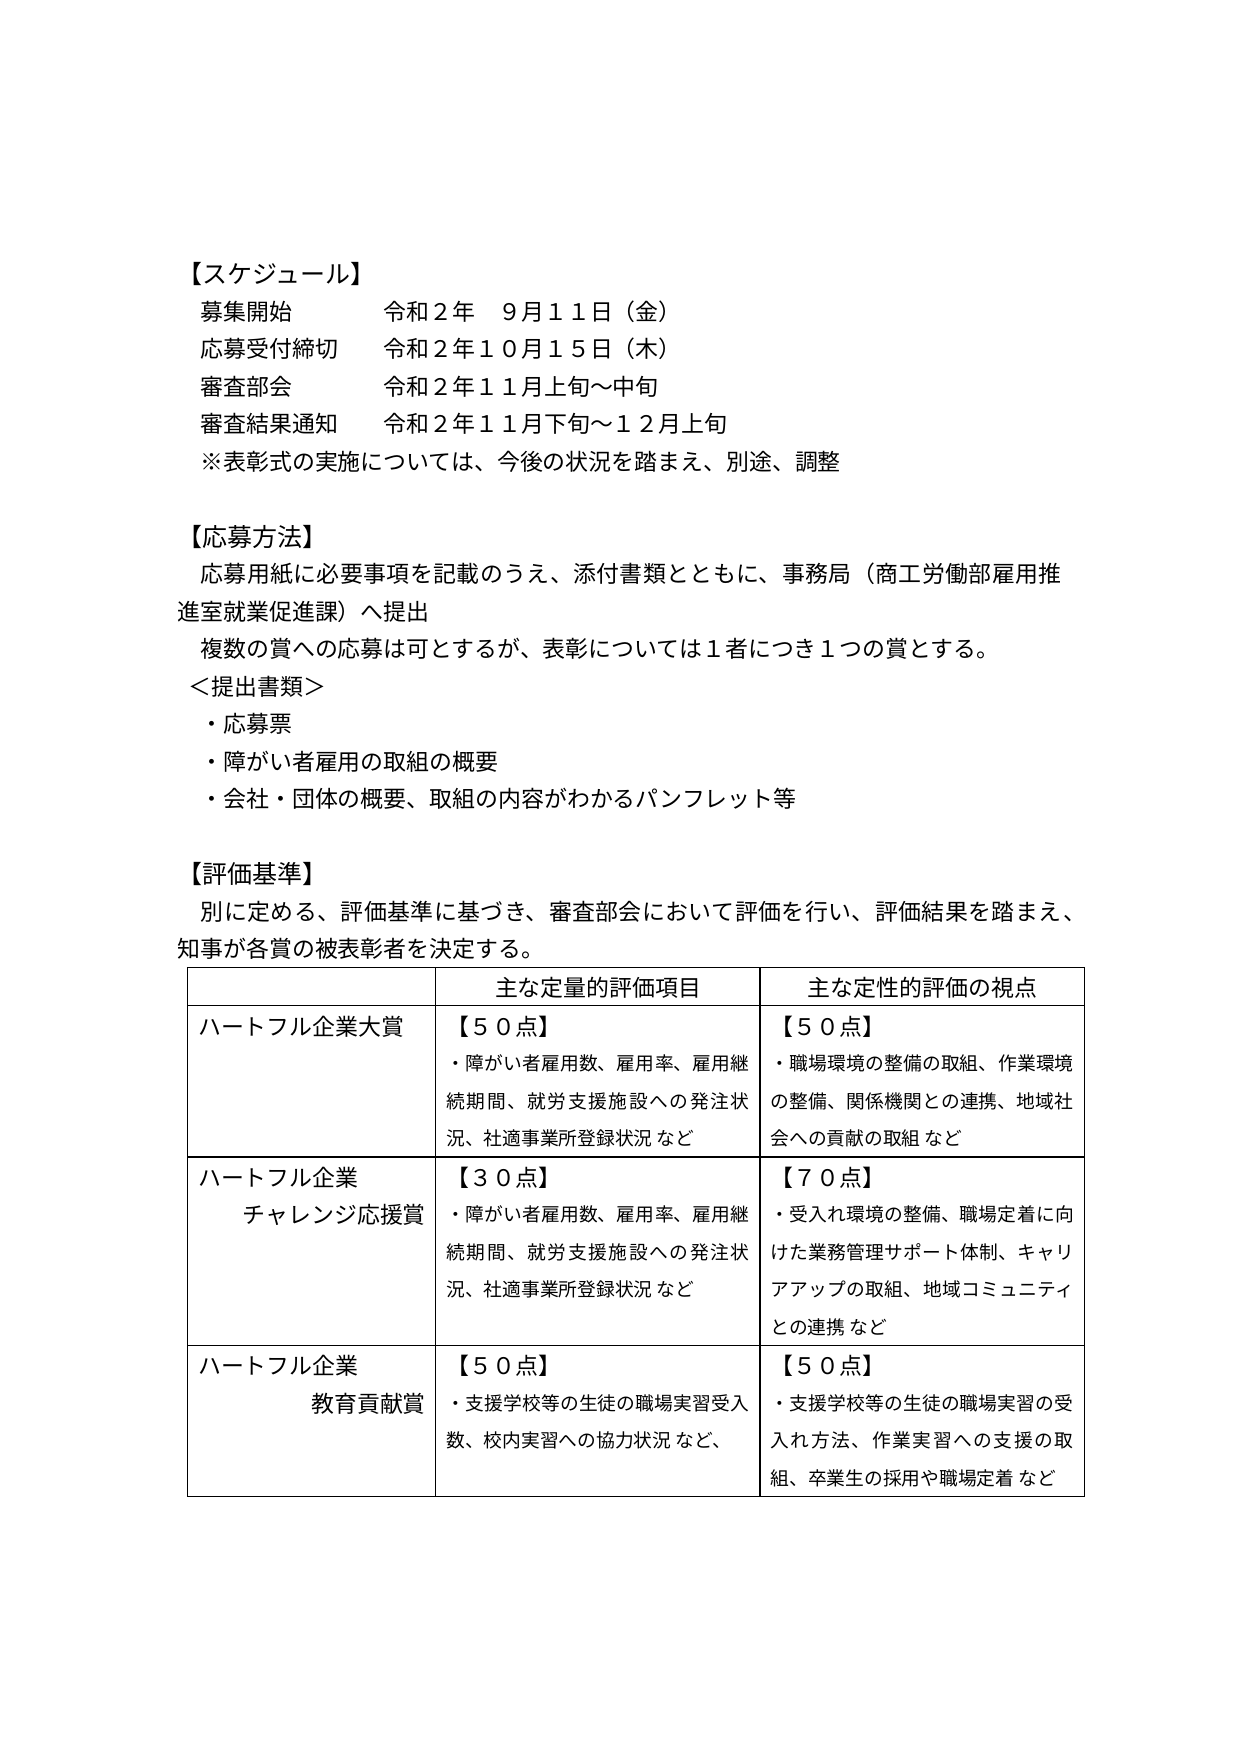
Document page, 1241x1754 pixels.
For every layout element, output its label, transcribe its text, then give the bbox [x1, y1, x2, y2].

text 複数の賞への応募は可とするが、表彰については１者につき１つの賞とする。 [177, 629, 1063, 667]
text 審査結果通知 令和２年１１月下旬～１２月上旬 [177, 404, 1063, 442]
table_cell 【５０点】 ・支援学校等の生徒の職場実習受入数、校内実習への協力状況 など、 [436, 1346, 759, 1496]
text 【スケジュール】 [177, 254, 1063, 292]
table_cell 【５０点】 ・障がい者雇用数、雇用率、雇用継続期間、就労支援施設への発注状況、社適事業所登録状況 など [436, 1006, 759, 1156]
text ・障がい者雇用の取組の概要 [177, 742, 1063, 779]
text 応募受付締切 令和２年１０月１５日（木） [177, 329, 1063, 367]
text 別に定める、評価基準に基づき、審査部会において評価を行い、評価結果を踏まえ、知事が各賞の被表彰者を決定する。 [177, 892, 1063, 967]
text ＜提出書類＞ [177, 667, 1063, 704]
text 応募用紙に必要事項を記載のうえ、添付書類とともに、事務局（商工労働部雇用推進室就業促進課）へ提出 [177, 554, 1063, 629]
table_cell ハートフル企業 教育貢献賞 [188, 1346, 435, 1496]
text 【応募方法】 [177, 517, 1063, 554]
table_cell ハートフル企業大賞 [188, 1006, 435, 1156]
table_header 主な定性的評価の視点 [761, 968, 1084, 1005]
table_cell 【５０点】 ・職場環境の整備の取組、作業環境の整備、関係機関との連携、地域社会への貢献の取組 など [761, 1006, 1084, 1156]
text ・会社・団体の概要、取組の内容がわかるパンフレット等 [177, 779, 1063, 817]
table_cell 【５０点】 ・支援学校等の生徒の職場実習の受入れ方法、作業実習への支援の取組、卒業生の採用や職場定着 など [761, 1346, 1084, 1496]
table_cell 【３０点】 ・障がい者雇用数、雇用率、雇用継続期間、就労支援施設への発注状況、社適事業所登録状況 など [436, 1158, 759, 1345]
text 募集開始 令和２年 ９月１１日（金） [177, 292, 1063, 329]
text 審査部会 令和２年１１月上旬～中旬 [177, 367, 1063, 404]
table_cell 【７０点】 ・受入れ環境の整備、職場定着に向けた業務管理サポート体制、キャリアアップの取組、地域コミュニティとの連携 など [761, 1158, 1084, 1345]
table_cell ハートフル企業 チャレンジ応援賞 [188, 1158, 435, 1345]
text ・応募票 [177, 704, 1063, 742]
text 【評価基準】 [177, 854, 1063, 892]
text ※表彰式の実施については、今後の状況を踏まえ、別途、調整 [177, 442, 1063, 479]
table_header [188, 968, 435, 1005]
table_header 主な定量的評価項目 [436, 968, 759, 1005]
